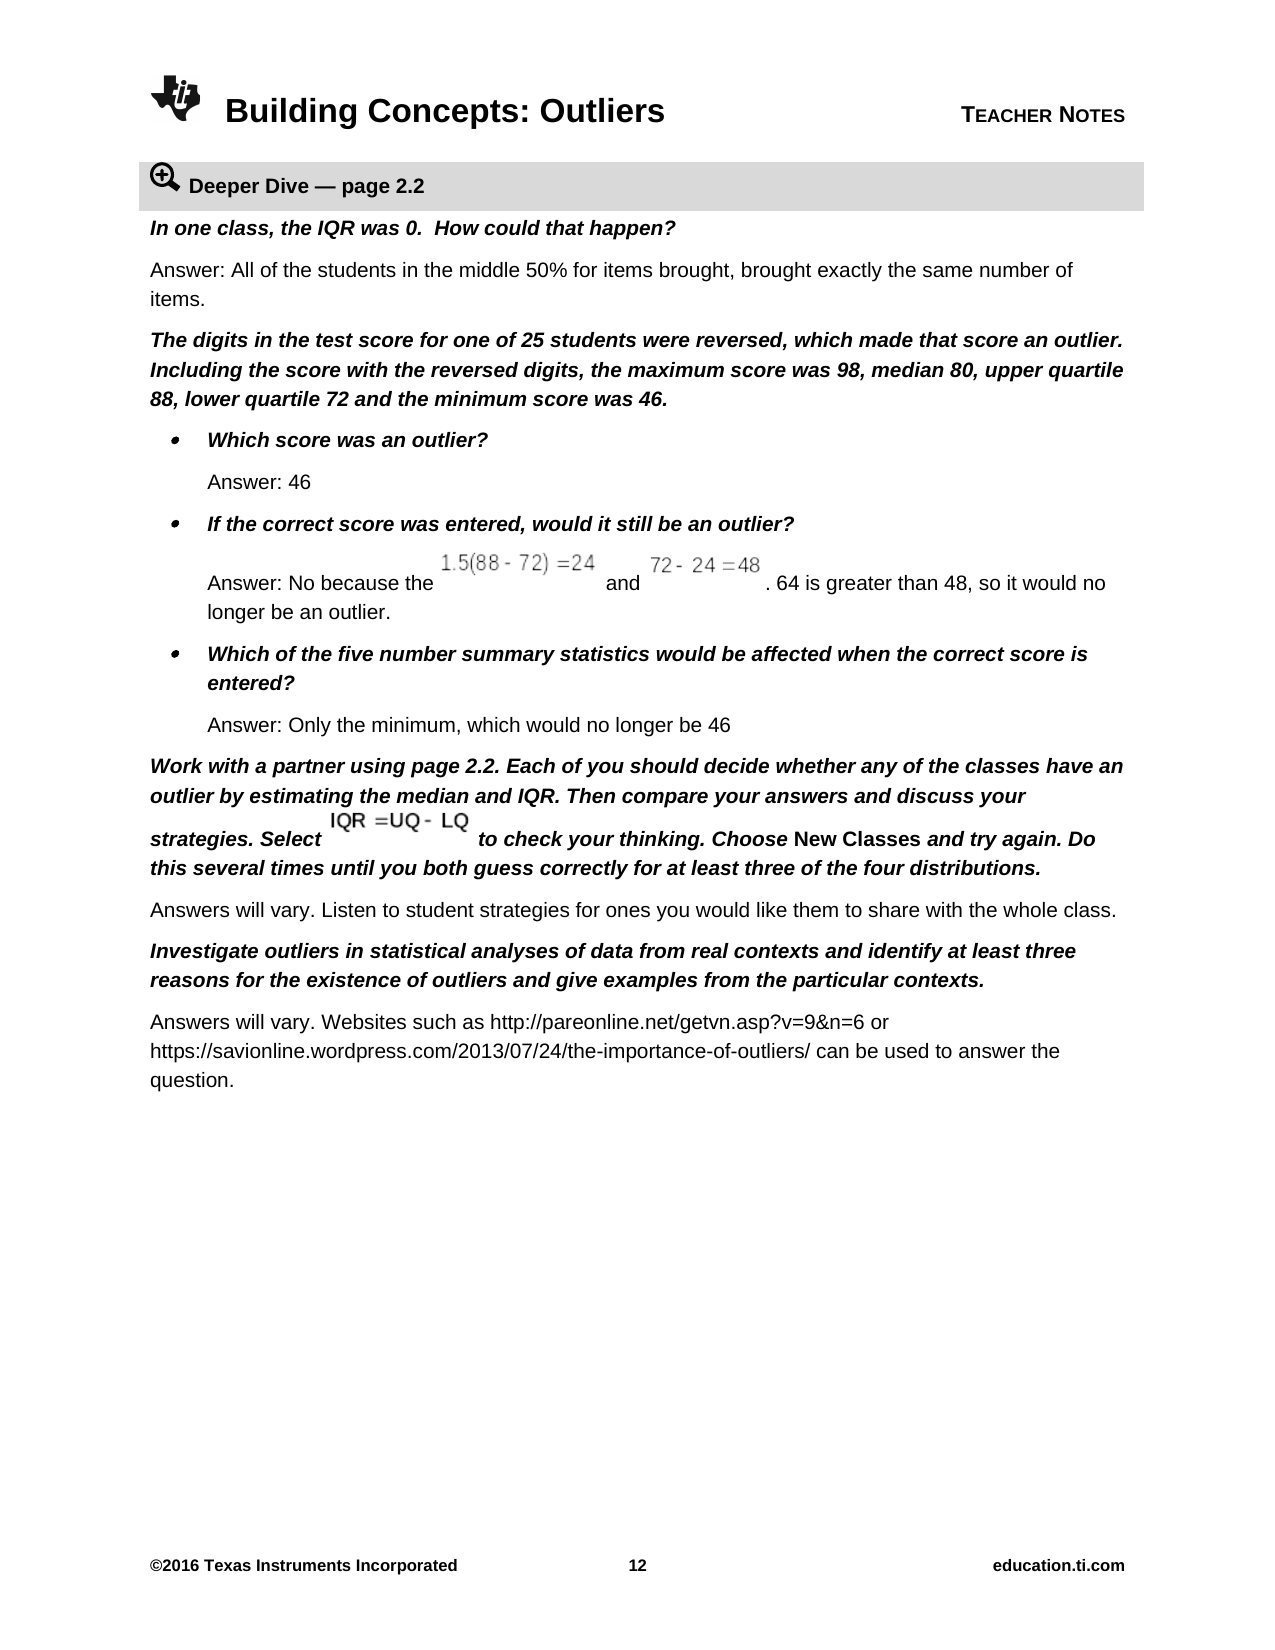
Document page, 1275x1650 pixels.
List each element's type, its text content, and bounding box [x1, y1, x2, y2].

table_cell Investigate outliers in statistical analyses of data from real contexts and identify at least three reasons for the existence of outliers and give examples from the particular contexts. Answers will vary. Websites such as http://pareonline.net/getvn.asp?v=9&n=6 or https://savionline.wordpress.com/2013/07/24/the-importance-of-outliers/ can be used to answer the question. [139, 934, 1144, 1105]
table_cell Work with a partner using page 2.2. Each of you should decide whether any of the classes have an outlier by estimating the median and IQR. Then compare your answers and discuss your strategies. Select to check your thinking. Choose New Classes and try again. Do this several times until you both guess correctly for at least three of the four distributions. Answers will vary. Listen to student strategies for ones you would like them to share with the whole class. [139, 749, 1144, 934]
table_cell The digits in the test score for one of 25 students were reversed, which made that score an outlier. Including the score with the reversed digits, the maximum score was 98, median 80, upper quartile 88, lower quartile 72 and the minimum score was 46. Which score was an outlier? Answer: 46 If the correct score was entered, would it still be an outlier? Answer: No because the and . 64 is greater than 48, so it would no longer be an outlier. Which of the five number summary statistics would be affected when the correct score is entered? Answer: Only the minimum, which would no longer be 46 [139, 323, 1144, 749]
table_header Deeper Dive — page 2.2 [139, 162, 1144, 211]
picture [150, 75, 201, 122]
table_cell In one class, the IQR was 0. How could that happen? Answer: All of the students in the middle 50% for items brought, brought exactly the same number of items. [139, 211, 1144, 323]
